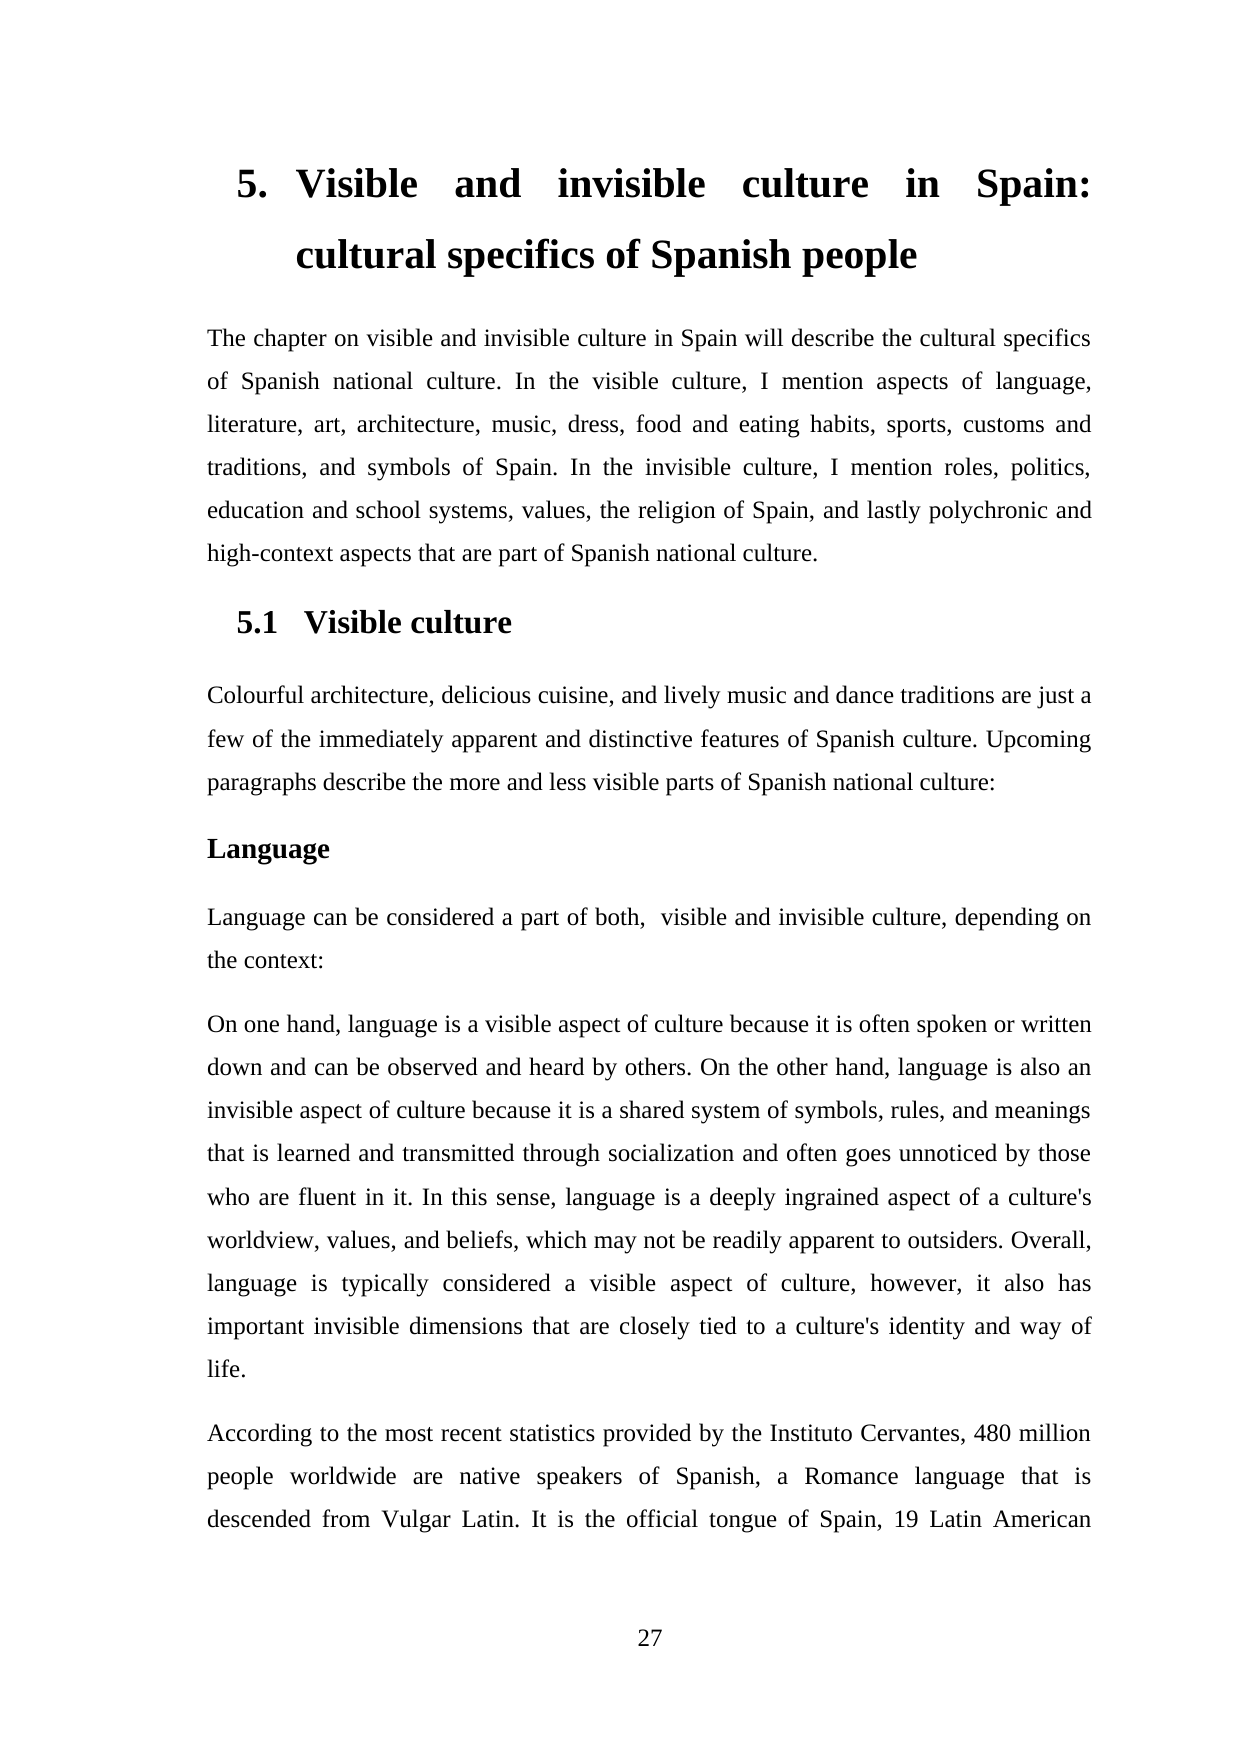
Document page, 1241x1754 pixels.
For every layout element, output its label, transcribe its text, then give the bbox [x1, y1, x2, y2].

text Colourful architecture, delicious cuisine, and lively music and dance traditions are just a few of the immediately apparent and distinctive features of Spanish culture. Upcoming paragraphs describe the more and less visible parts of Spanish national culture: [207, 681, 1092, 796]
text Language [207, 831, 1092, 864]
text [207, 1418, 1092, 1533]
list Visible and invisible culture in Spain: cultural specifics of Spanish people [236, 158, 1092, 278]
text Language can be considered a part of both, visible and invisible culture, depending on the context: [207, 902, 1092, 974]
text The chapter on visible and invisible culture in Spain will describe the cultural specifics of Spanish national culture. In the visible culture, I mention aspects of language, literature, art, architecture, music, dress, food and eating habits, sports, customs and traditions, and symbols of Spain. In the invisible culture, I mention roles, politics, education and school systems, values, the religion of Spain, and lastly polychronic and high-context aspects that are part of Spanish national culture. [207, 323, 1092, 567]
list Visible culture [236, 602, 1092, 641]
text On one hand, language is a visible aspect of culture because it is often spoken or written down and can be observed and heard by others. On the other hand, language is also an invisible aspect of culture because it is a shared system of symbols, rules, and meanings that is learned and transmitted through socialization and often goes unnoticed by those who are fluent in it. In this sense, language is a deeply ingrained aspect of a culture's worldview, values, and beliefs, which may not be readily apparent to outsiders. Overall, language is typically considered a visible aspect of culture, however, it also has important invisible dimensions that are closely tied to a culture's identity and way of life. [207, 1009, 1092, 1383]
